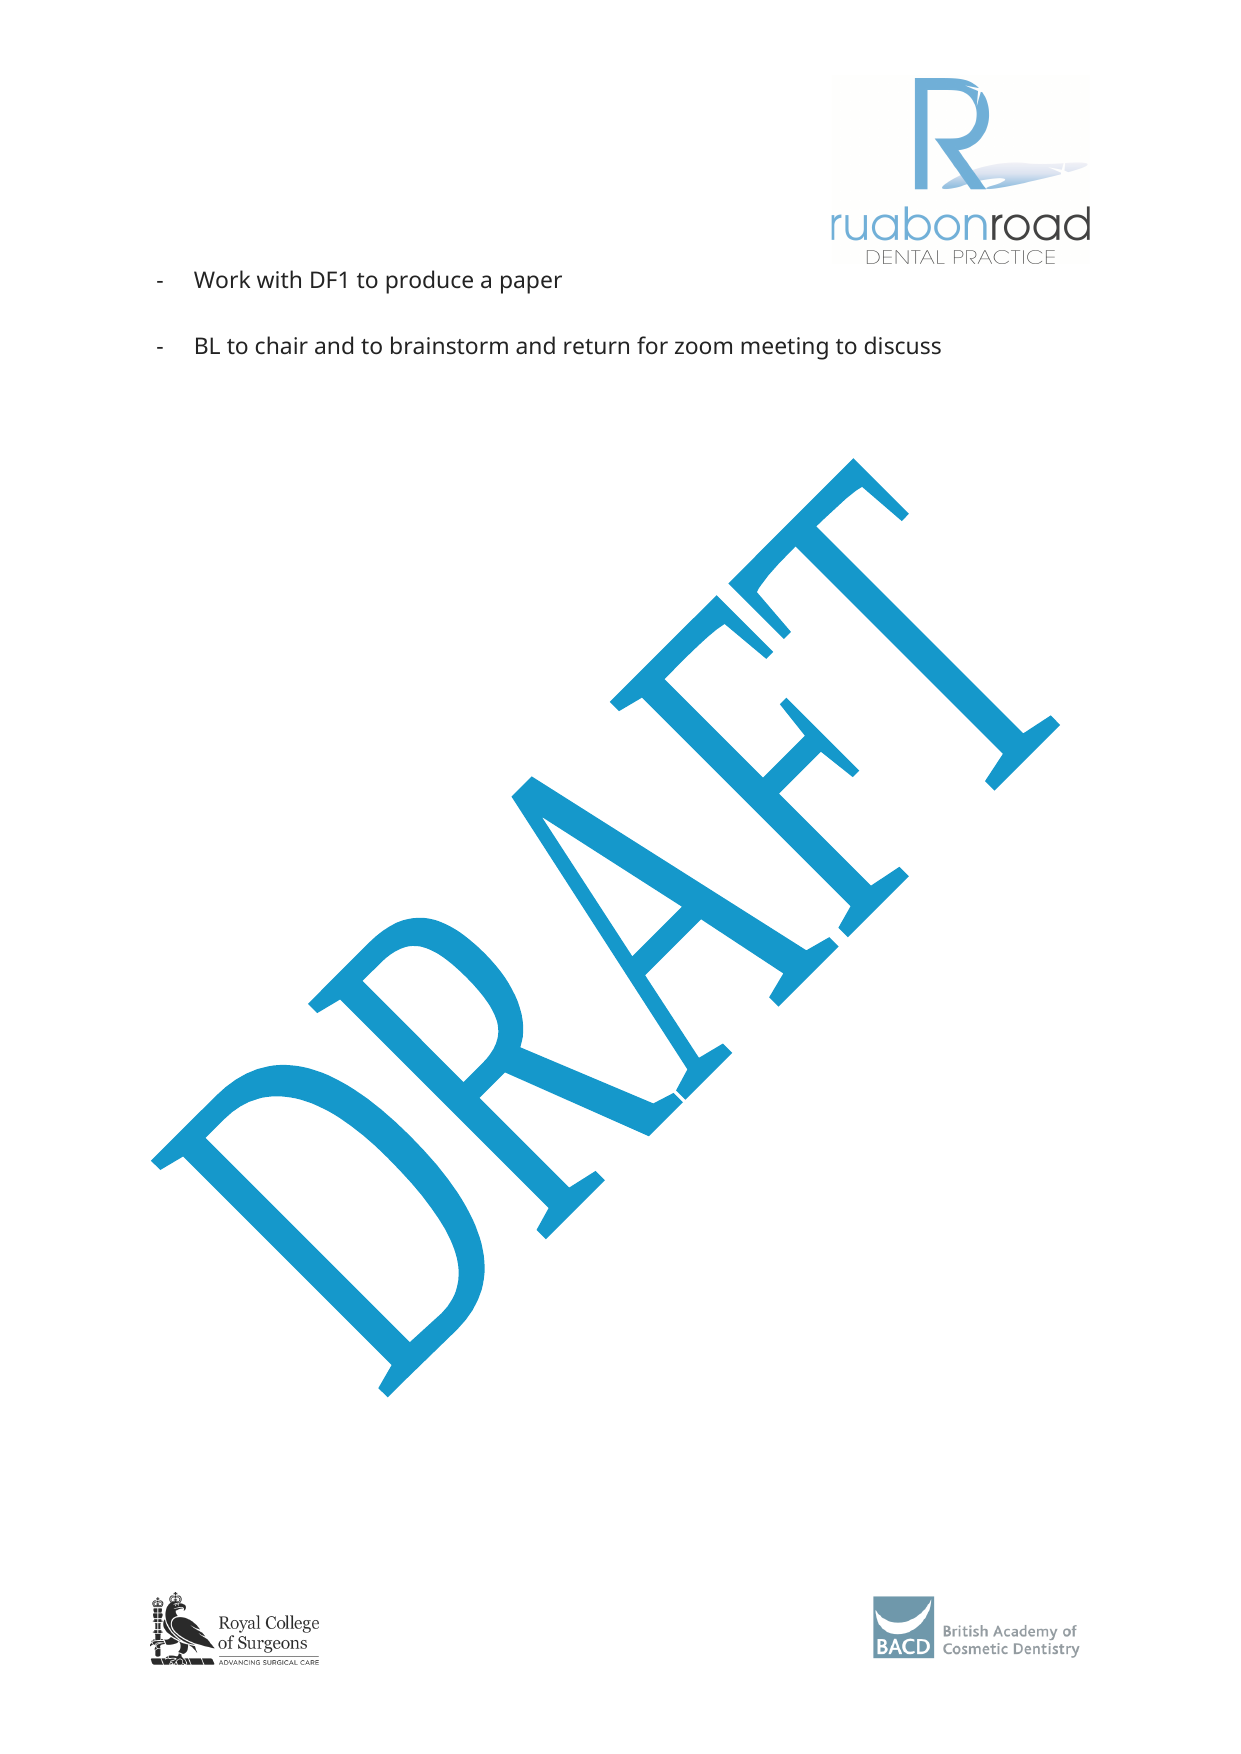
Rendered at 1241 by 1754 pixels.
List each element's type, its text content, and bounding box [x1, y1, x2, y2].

list Work with DF1 to produce a paper [156, 264, 1090, 295]
picture [150, 1592, 319, 1665]
list BL to chair and to brainstorm and return for zoom meeting to discuss [156, 330, 1090, 361]
picture [867, 1590, 1090, 1665]
picture [831, 75, 1090, 264]
